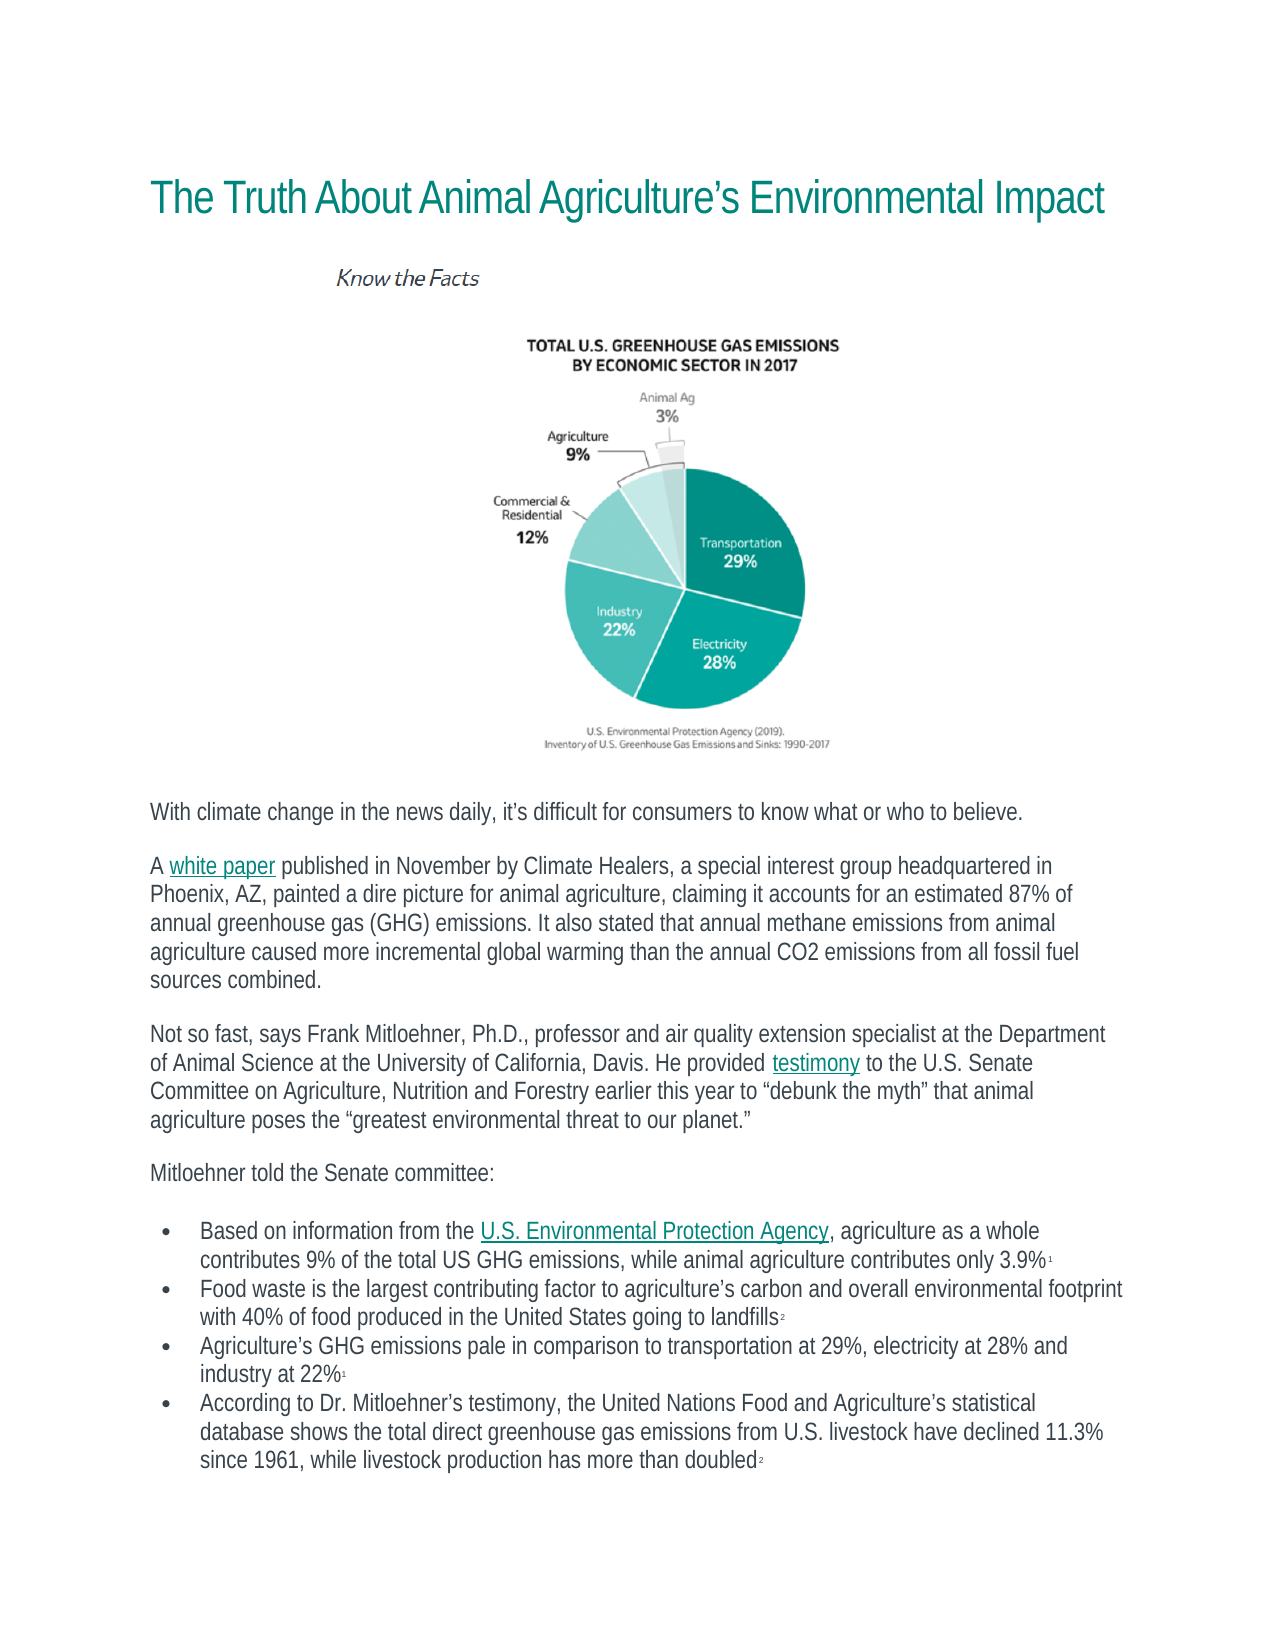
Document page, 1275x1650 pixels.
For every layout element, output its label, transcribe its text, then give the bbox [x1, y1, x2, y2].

picture [328, 252, 947, 768]
text A white paper published in November by Climate Healers, a special interest group headquartered in Phoenix, AZ, painted a dire picture for animal agriculture, claiming it accounts for an estimated 87% of annual greenhouse gas (GHG) emissions. It also stated that annual methane emissions from animal agriculture caused more incremental global warming than the annual CO2 emissions from all fossil fuel sources combined. [150, 851, 1125, 994]
text With climate change in the news daily, it’s difficult for consumers to know what or who to believe. [150, 797, 1125, 826]
text Mitloehner told the Senate committee: [150, 1158, 1125, 1187]
list According to Dr. Mitloehner’s testimony, the United Nations Food and Agriculture’s statistical database shows the total direct greenhouse gas emissions from U.S. livestock have declined 11.3% since 1961, while livestock production has more than doubled2 [162, 1388, 1125, 1474]
text Not so fast, says Frank Mitloehner, Ph.D., professor and air quality extension specialist at the Department of Animal Science at the University of California, Davis. He provided testimony to the U.S. Senate Committee on Agriculture, Nutrition and Forestry earlier this year to “debunk the myth” that animal agriculture poses the “greatest environmental threat to our planet.” [150, 1019, 1125, 1133]
text The Truth About Animal Agriculture’s Environmental Impact [150, 150, 1125, 223]
list Food waste is the largest contributing factor to agriculture’s carbon and overall environmental footprint with 40% of food produced in the United States going to landfills2 [162, 1273, 1125, 1331]
list Based on information from the U.S. Environmental Protection Agency, agriculture as a whole contributes 9% of the total US GHG emissions, while animal agriculture contributes only 3.9%1 [162, 1216, 1125, 1273]
list Agriculture’s GHG emissions pale in comparison to transportation at 29%, electricity at 28% and industry at 22%1 [162, 1331, 1125, 1388]
